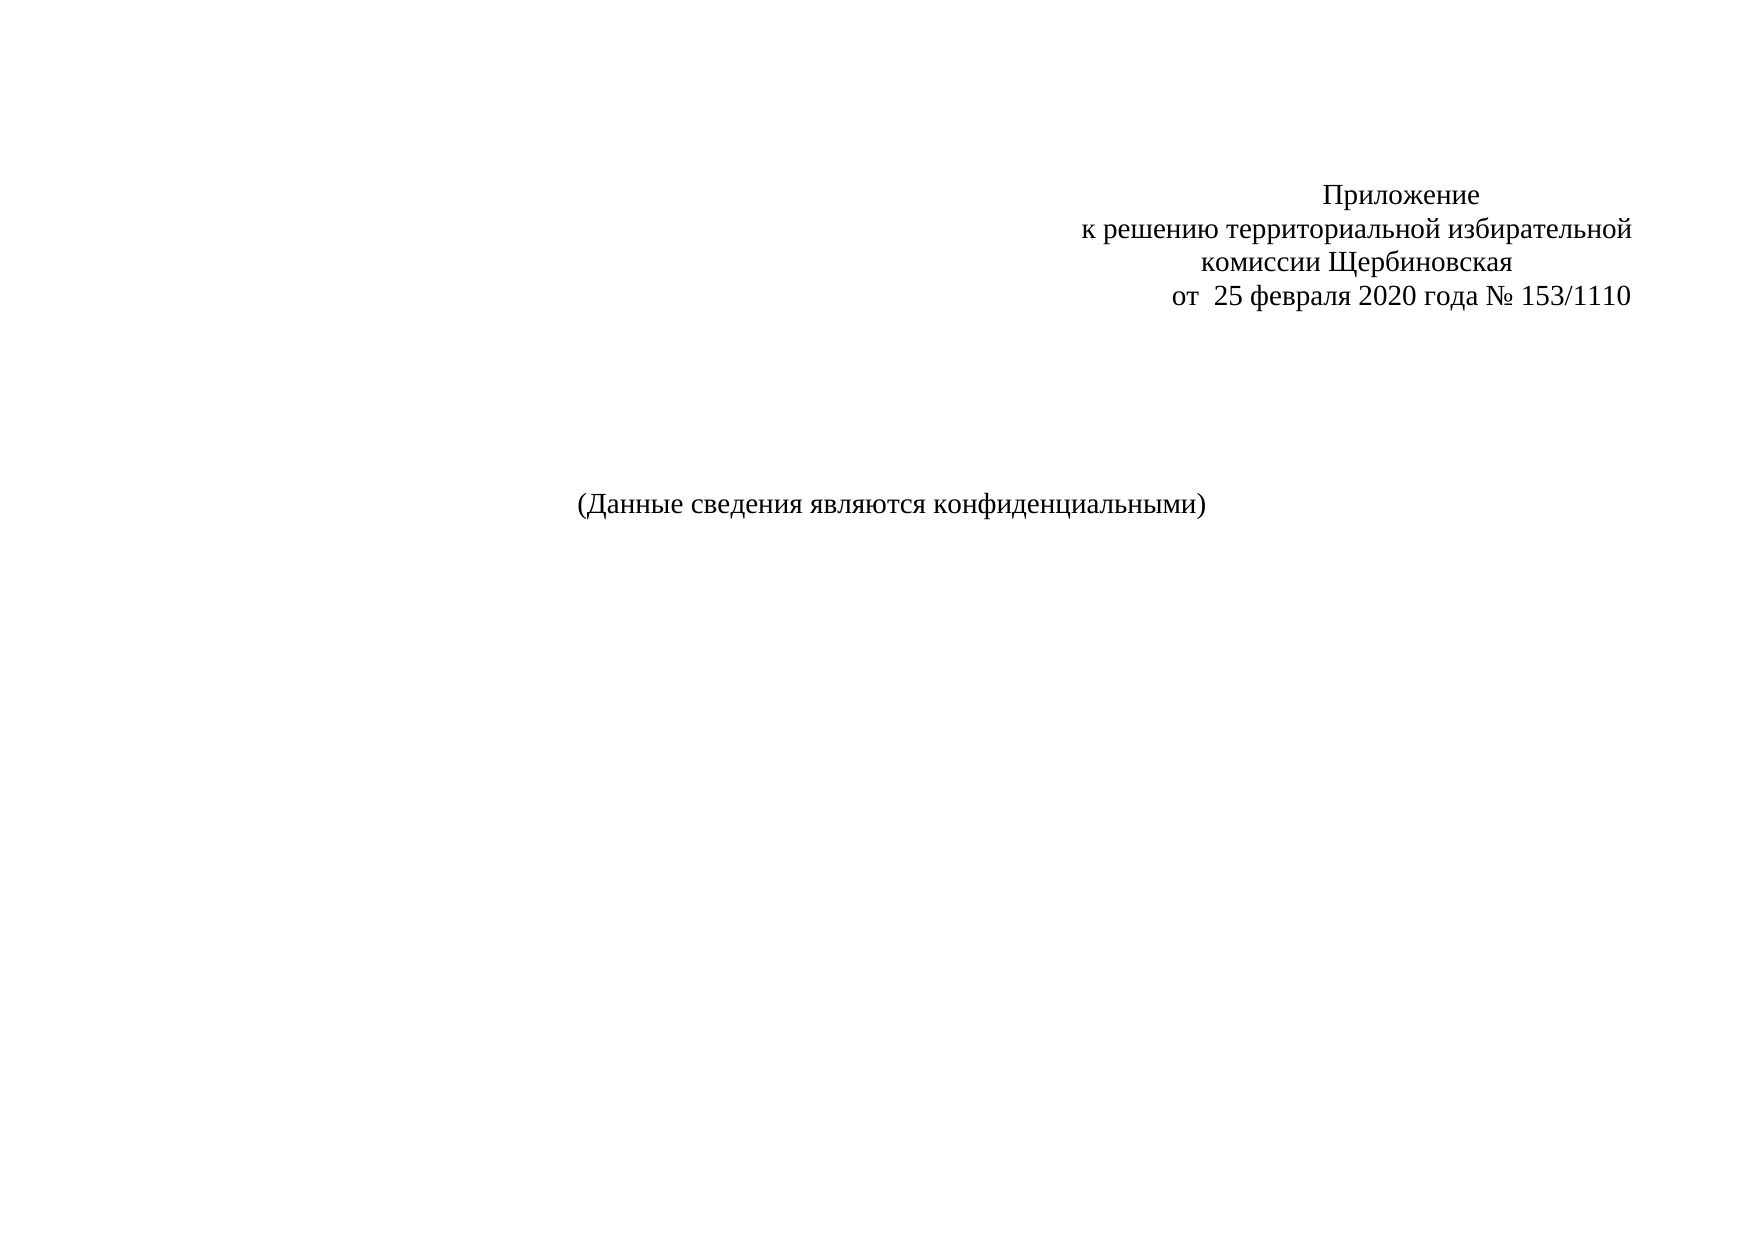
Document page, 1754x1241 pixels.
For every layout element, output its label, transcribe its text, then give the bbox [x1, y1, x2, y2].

text Приложение [1167, 177, 1636, 211]
text (Данные сведения являются конфиденциальными) [148, 488, 1636, 519]
text от 25 февраля 2020 года № 153/1110 [1167, 278, 1636, 311]
text к решению территориальной избирательной комиссии Щербиновская [1078, 211, 1636, 278]
